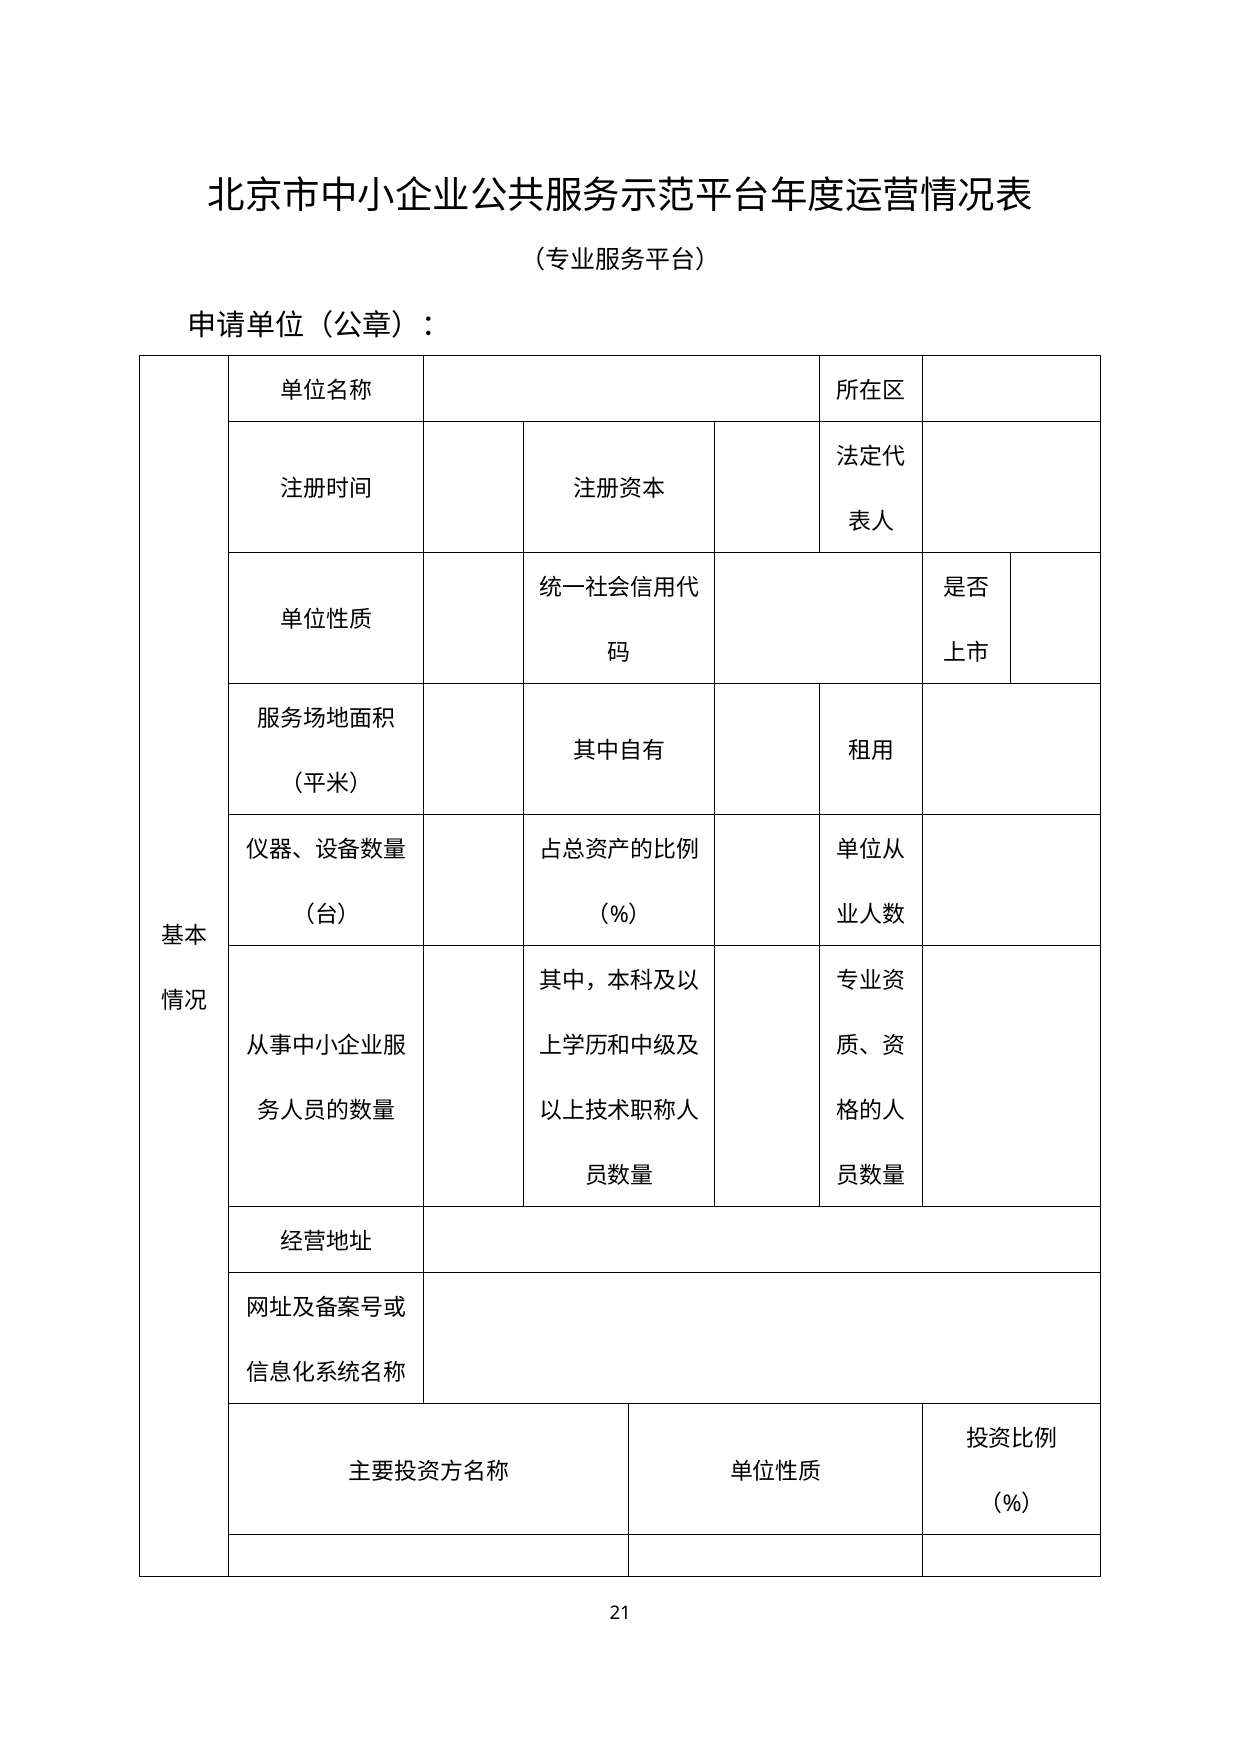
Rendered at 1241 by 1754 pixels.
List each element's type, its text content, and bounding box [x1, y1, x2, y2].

table_cell 是否 上市 [923, 553, 1010, 683]
table_cell 投资比例（%） [923, 1404, 1100, 1534]
table_header [923, 356, 1100, 421]
table_cell 注册资本 [524, 422, 714, 552]
table_header 所在区 [820, 356, 922, 421]
table_cell [715, 815, 819, 945]
table_cell 注册时间 [229, 422, 423, 552]
table_cell [424, 1273, 1100, 1403]
table_cell 仪器、设备数量（台） [229, 815, 423, 945]
table_cell [424, 946, 523, 1206]
table_cell 单位性质 [229, 553, 423, 683]
table_cell 租用 [820, 684, 922, 814]
table_cell 经营地址 [229, 1207, 423, 1272]
table_cell [424, 684, 523, 814]
table_header [424, 356, 819, 421]
table_cell 从事中小企业服务人员的数量 [229, 946, 423, 1206]
table_cell 单位从业人数 [820, 815, 922, 945]
table_cell [229, 1535, 628, 1576]
table_cell [424, 553, 523, 683]
text （专业服务平台） [187, 225, 1053, 290]
table_cell [923, 684, 1100, 814]
text 申请单位（公章）： [187, 290, 1053, 355]
table_cell [424, 422, 523, 552]
table_cell [923, 422, 1100, 552]
table_cell 其中自有 [524, 684, 714, 814]
table_cell [923, 815, 1100, 945]
text 北京市中小企业公共服务示范平台年度运营情况表 [187, 160, 1053, 225]
table_cell [923, 946, 1100, 1206]
table_cell [715, 422, 819, 552]
table_cell [715, 684, 819, 814]
table_cell [1011, 553, 1100, 683]
table_cell 网址及备案号或信息化系统名称 [229, 1273, 423, 1403]
table_cell 专业资质、资格的人员数量 [820, 946, 922, 1206]
table_cell 单位性质 [629, 1404, 922, 1534]
table_cell 服务场地面积（平米） [229, 684, 423, 814]
table_cell [715, 553, 922, 683]
table_cell 其中，本科及以上学历和中级及以上技术职称人员数量 [524, 946, 714, 1206]
table_cell [424, 1207, 1100, 1272]
table_cell [629, 1535, 922, 1576]
table_cell 法定代表人 [820, 422, 922, 552]
table_cell [923, 1535, 1100, 1576]
table_cell 主要投资方名称 [229, 1404, 628, 1534]
table_cell 占总资产的比例（%） [524, 815, 714, 945]
table_cell 统一社会信用代码 [524, 553, 714, 683]
table_cell [715, 946, 819, 1206]
table_cell [424, 815, 523, 945]
table_header 单位名称 [229, 356, 423, 421]
table_header 基本情况 [140, 356, 228, 1576]
